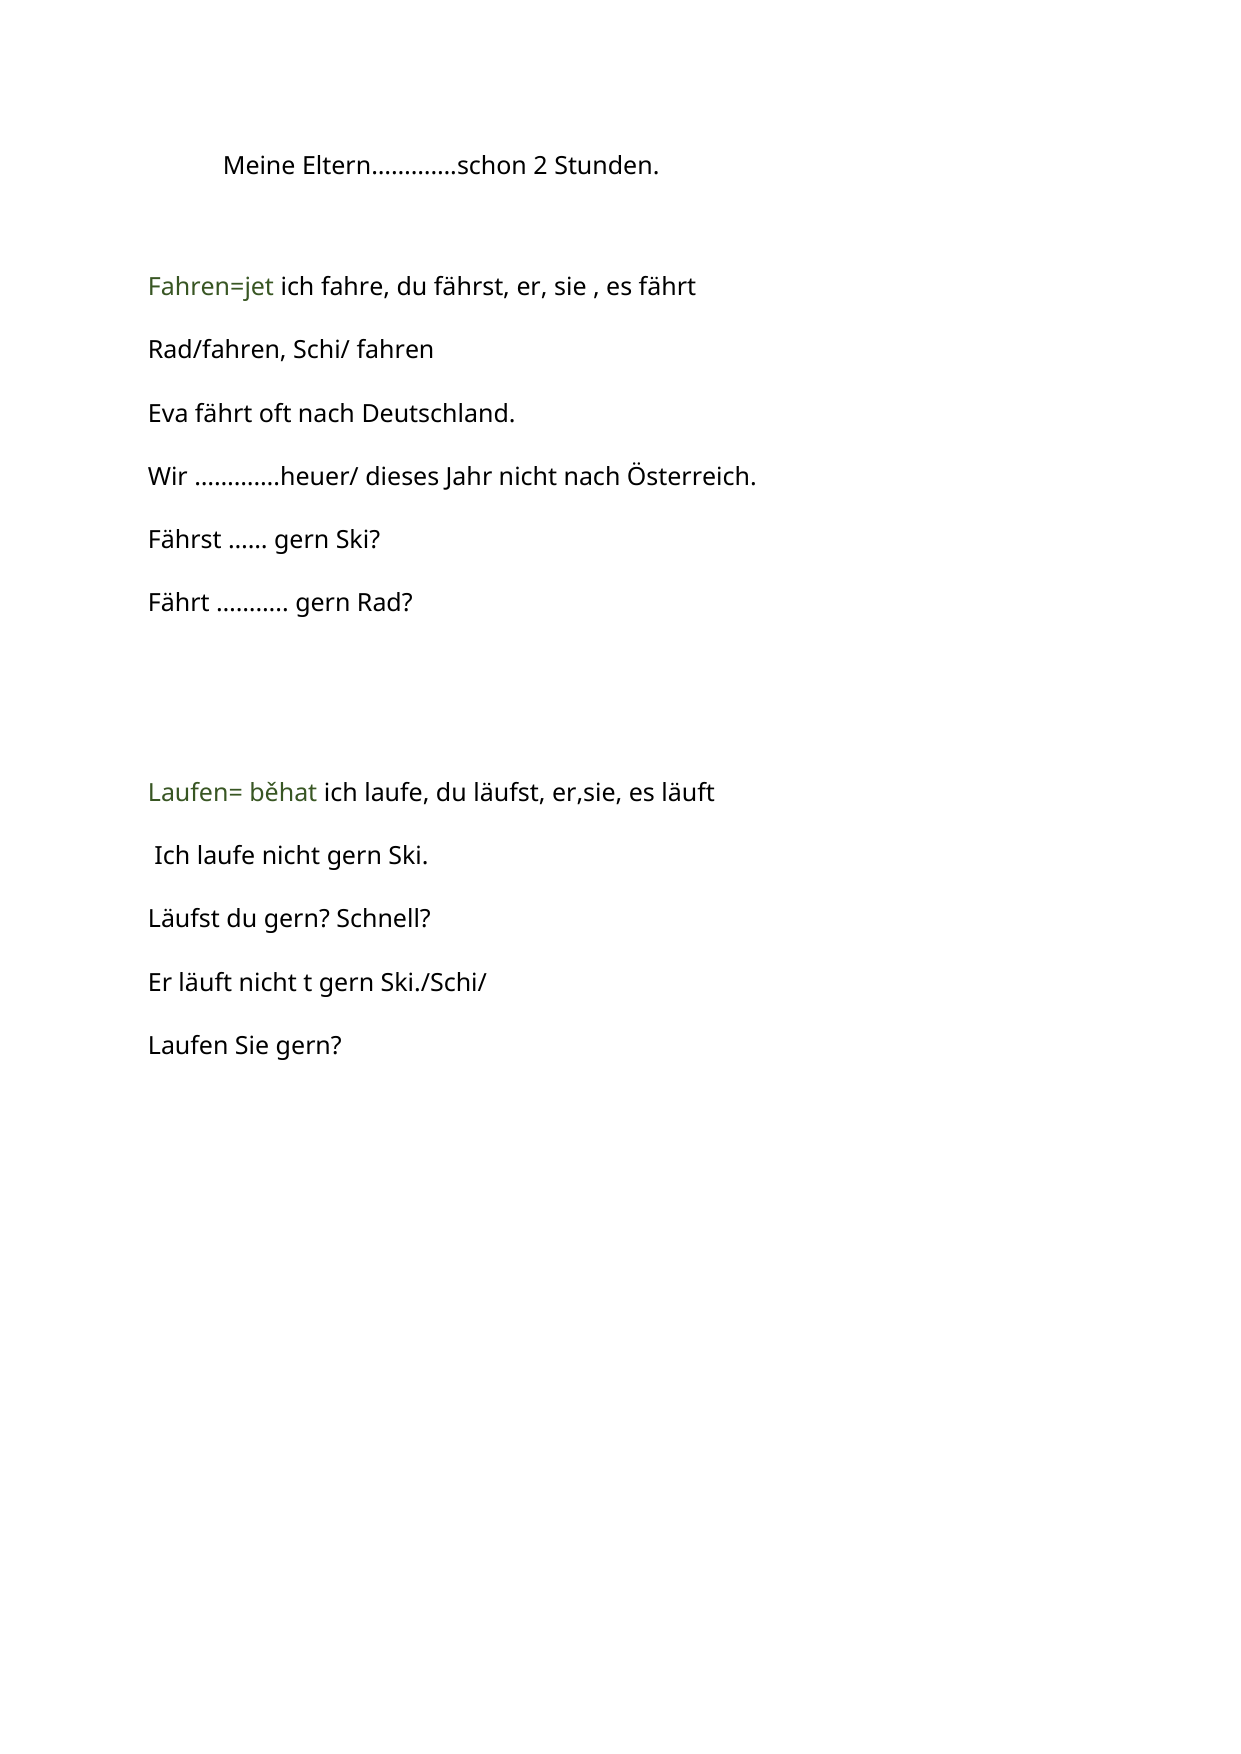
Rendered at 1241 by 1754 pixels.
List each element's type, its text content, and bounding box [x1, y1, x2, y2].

text Ich laufe nicht gern Ski. [148, 838, 1093, 872]
text Wir ………….heuer/ dieses Jahr nicht nach Österreich. [148, 458, 1093, 492]
text Laufen= běhat ich laufe, du läufst, er,sie, es läuft [148, 774, 1093, 809]
text Eva fährt oft nach Deutschland. [148, 395, 1093, 429]
text Laufen Sie gern? [148, 1027, 1093, 1062]
text Er läuft nicht t gern Ski./Schi/ [148, 964, 1093, 998]
text Fährt ……….. gern Rad? [148, 585, 1093, 619]
text Fährst …… gern Ski? [148, 522, 1093, 556]
text Läufst du gern? Schnell? [148, 901, 1093, 935]
text Fahren=jet ich fahre, du fährst, er, sie , es fährt [148, 269, 1093, 303]
text Meine Eltern………….schon 2 Stunden. [223, 148, 1093, 182]
text Rad/fahren, Schi/ fahren [148, 332, 1093, 366]
